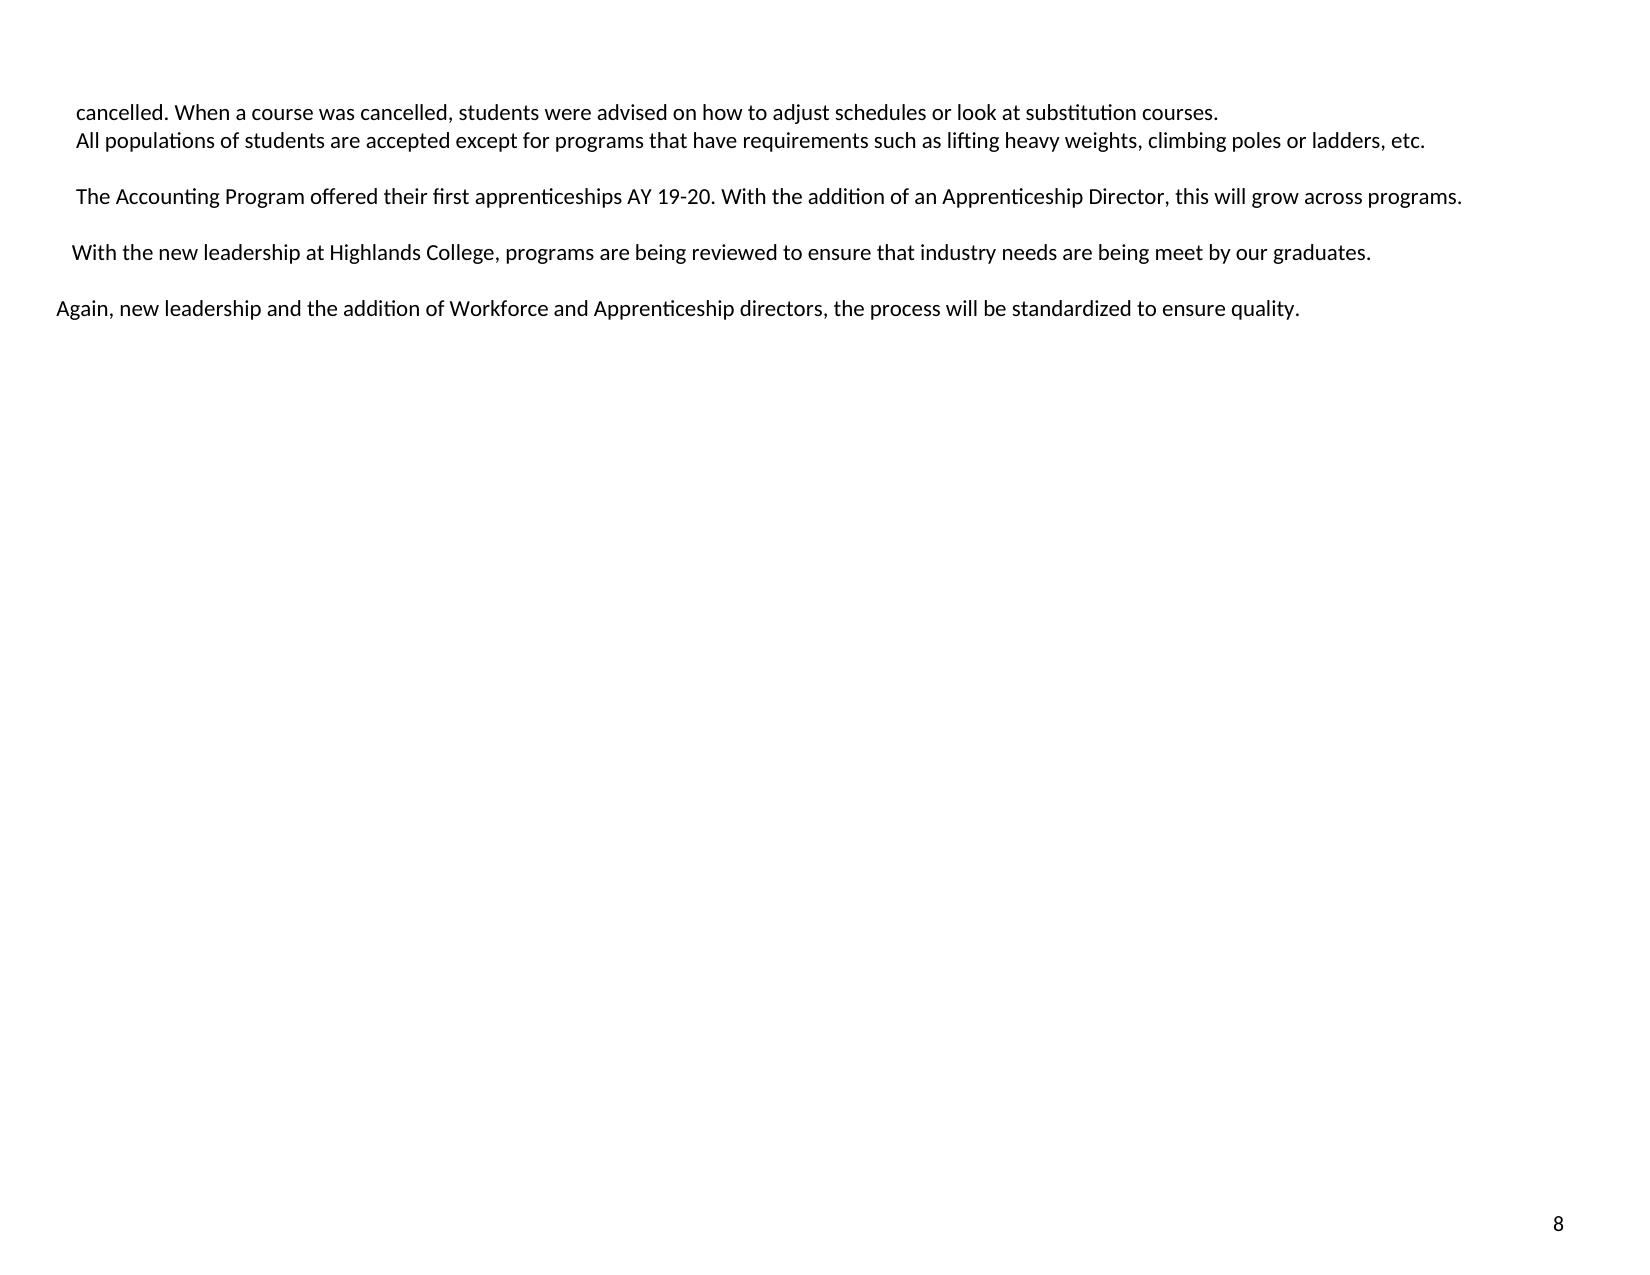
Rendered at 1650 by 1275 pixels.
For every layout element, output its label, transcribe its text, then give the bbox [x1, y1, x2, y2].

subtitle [76, 98, 1596, 126]
text With the new leadership at Highlands College, programs are being reviewed to ensure that industry needs are being meet by our graduates. [56, 238, 1596, 266]
subtitle All populations of students are accepted except for programs that have requirements such as lifting heavy weights, climbing poles or ladders, etc. [76, 126, 1596, 154]
text Again, new leadership and the addition of Workforce and Apprenticeship directors, the process will be standardized to ensure quality. [56, 294, 1596, 322]
subtitle The Accounting Program offered their first apprenticeships AY 19-20. With the addition of an Apprenticeship Director, this will grow across programs. [76, 182, 1596, 210]
